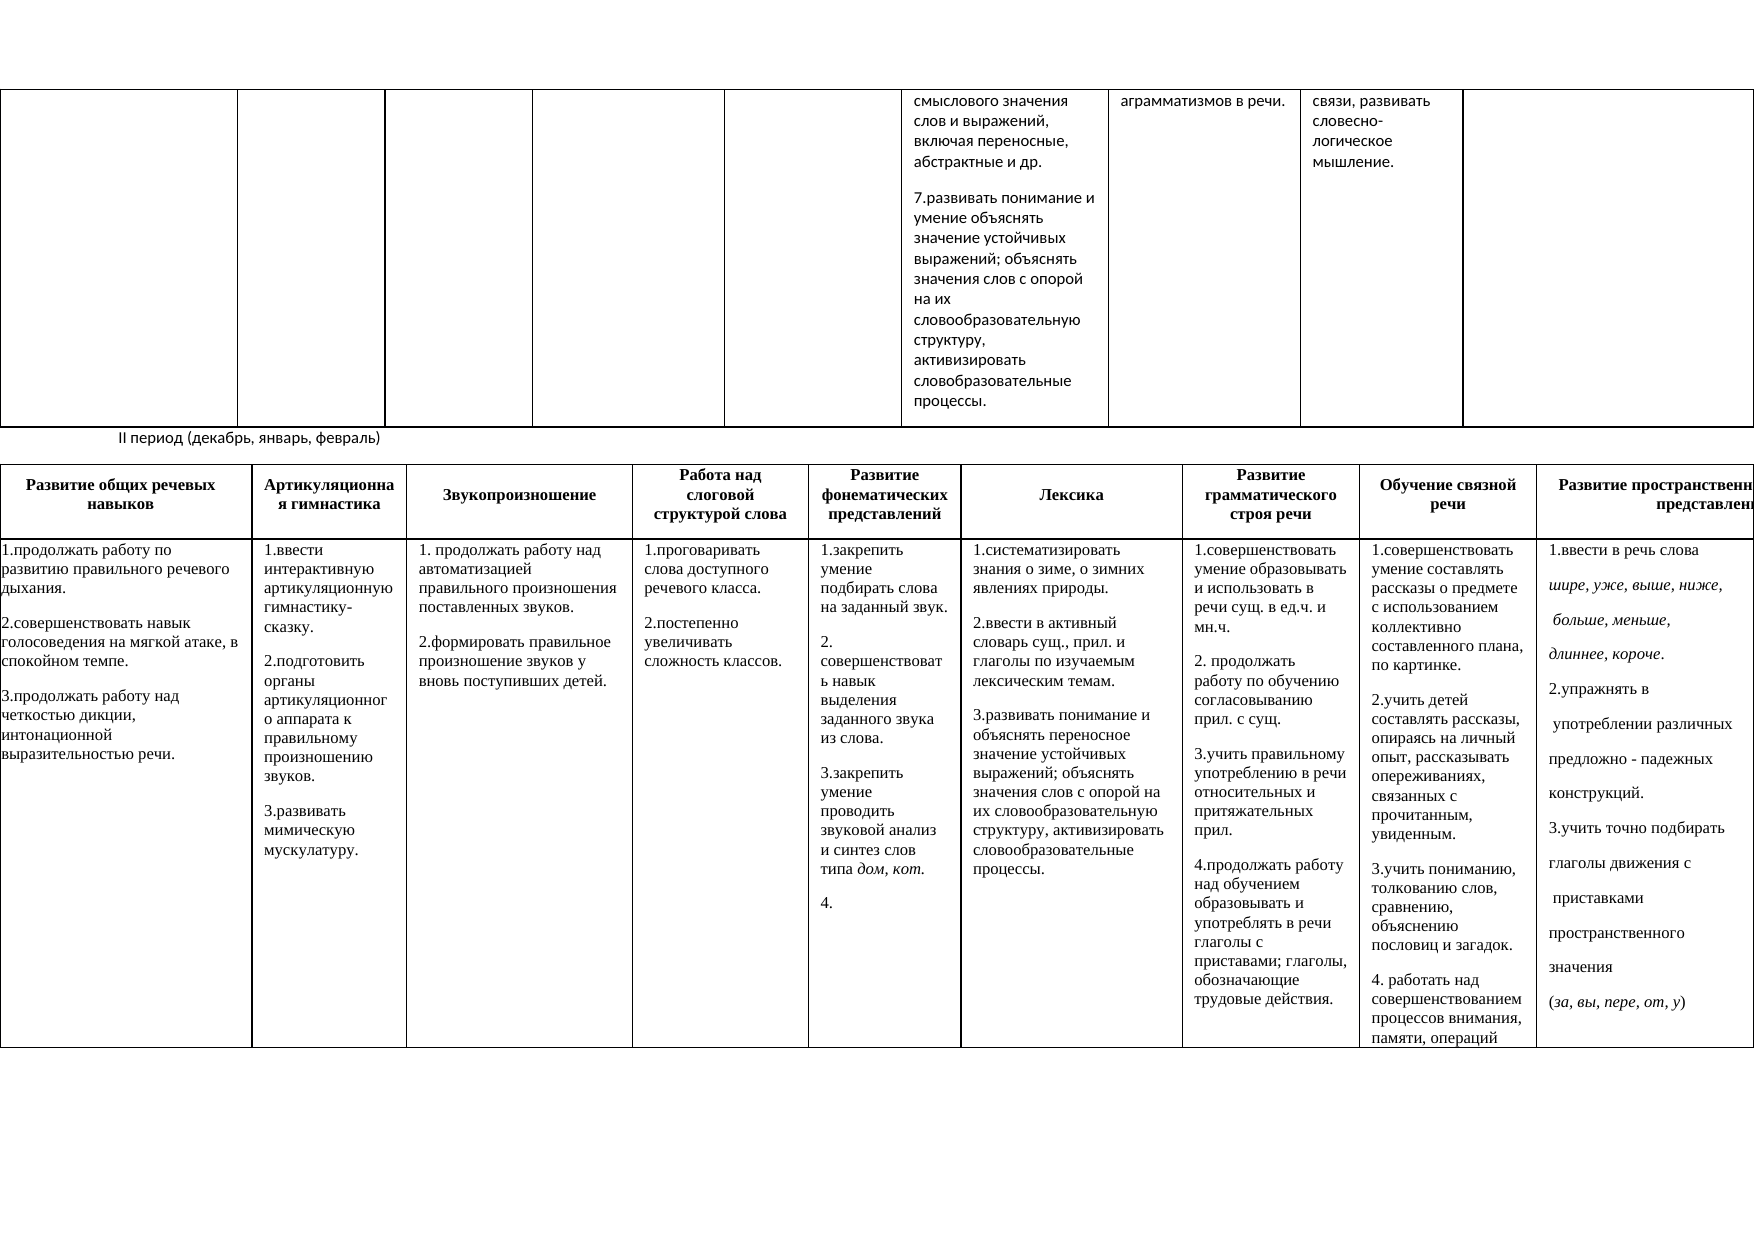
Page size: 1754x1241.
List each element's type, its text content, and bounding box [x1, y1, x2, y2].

table_header Обучение связной речи [1360, 465, 1536, 538]
table_header Развитие общих речевых навыков [1, 465, 251, 538]
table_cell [725, 90, 901, 426]
table_header Развитие фонематических представлений [809, 465, 960, 538]
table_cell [238, 90, 384, 426]
text II период (декабрь, январь, февраль) [118, 428, 1636, 448]
table_header Работа над слоговой структурой слова [633, 465, 808, 538]
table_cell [633, 540, 808, 1047]
table_header Развитие грамматического строя речи [1183, 465, 1359, 538]
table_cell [1464, 90, 1753, 426]
table_header Лексика [962, 465, 1182, 538]
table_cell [962, 540, 1182, 1047]
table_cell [809, 540, 960, 1047]
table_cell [1301, 90, 1462, 426]
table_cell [902, 90, 1108, 426]
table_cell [253, 540, 406, 1047]
table_header Развитие пространственных, временных представлений [1537, 465, 1753, 538]
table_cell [1360, 540, 1536, 1047]
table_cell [1, 90, 237, 426]
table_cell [386, 90, 532, 426]
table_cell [407, 540, 632, 1047]
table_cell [1109, 90, 1300, 426]
table_header Артикуляционная гимнастика [253, 465, 406, 538]
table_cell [1, 540, 251, 1047]
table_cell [533, 90, 724, 426]
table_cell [1183, 540, 1359, 1047]
table_header Звукопроизношение [407, 465, 632, 538]
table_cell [1537, 540, 1753, 1047]
